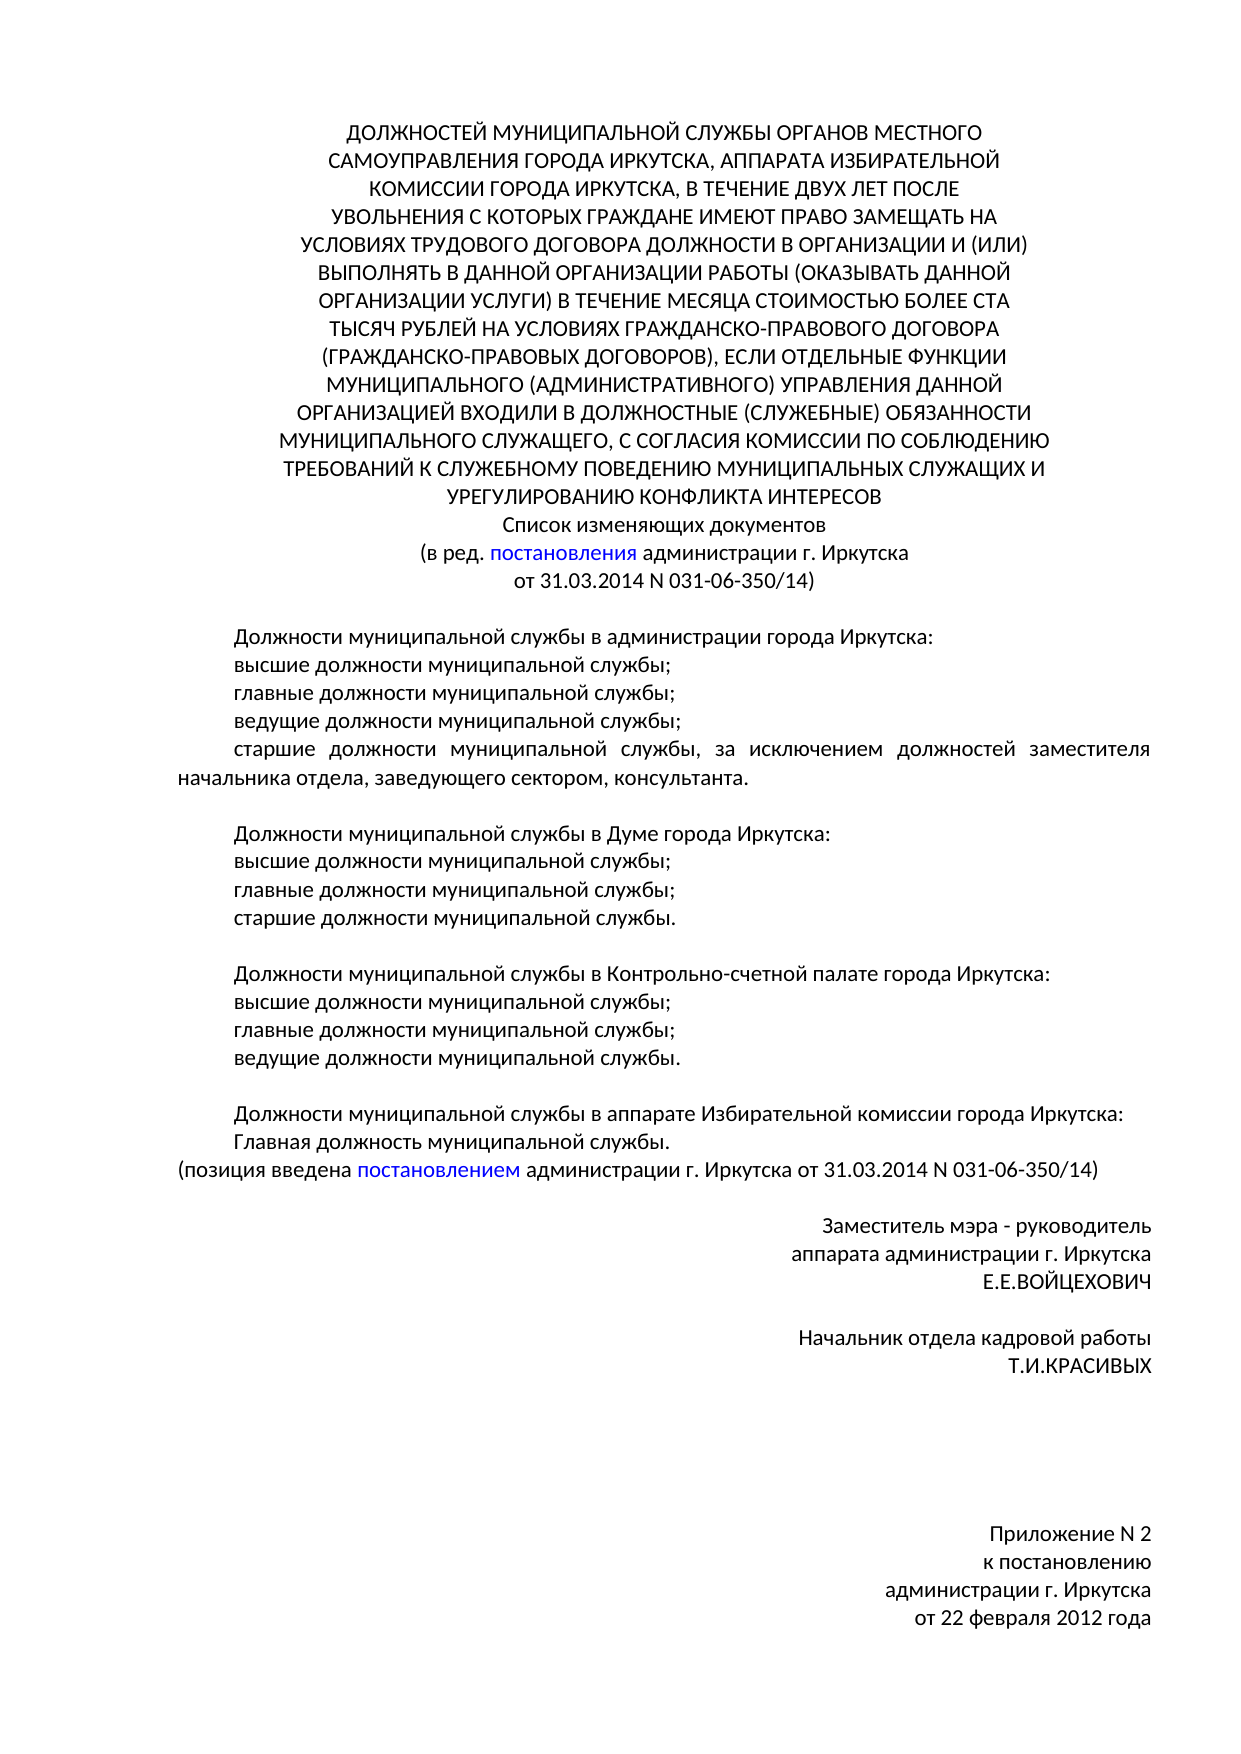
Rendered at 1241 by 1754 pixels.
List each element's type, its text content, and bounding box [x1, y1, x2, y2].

text КОМИССИИ ГОРОДА ИРКУТСКА, В ТЕЧЕНИЕ ДВУХ ЛЕТ ПОСЛЕ [177, 174, 1152, 202]
text главные должности муниципальной службы; [177, 1015, 1152, 1043]
text УСЛОВИЯХ ТРУДОВОГО ДОГОВОРА ДОЛЖНОСТИ В ОРГАНИЗАЦИИ И (ИЛИ) [177, 230, 1152, 258]
text ОРГАНИЗАЦИЕЙ ВХОДИЛИ В ДОЛЖНОСТНЫЕ (СЛУЖЕБНЫЕ) ОБЯЗАННОСТИ [177, 398, 1152, 426]
text ТЫСЯЧ РУБЛЕЙ НА УСЛОВИЯХ ГРАЖДАНСКО-ПРАВОВОГО ДОГОВОРА [177, 314, 1152, 342]
text Должности муниципальной службы в Думе города Иркутска: [177, 819, 1152, 847]
text Т.И.КРАСИВЫХ [177, 1351, 1152, 1379]
text УВОЛЬНЕНИЯ С КОТОРЫХ ГРАЖДАНЕ ИМЕЮТ ПРАВО ЗАМЕЩАТЬ НА [177, 202, 1152, 230]
text (позиция введена постановлением администрации г. Иркутска от 31.03.2014 N 031-06-350/14) [177, 1155, 1152, 1183]
text ведущие должности муниципальной службы. [177, 1043, 1152, 1071]
text УРЕГУЛИРОВАНИЮ КОНФЛИКТА ИНТЕРЕСОВ [177, 482, 1152, 510]
text ДОЛЖНОСТЕЙ МУНИЦИПАЛЬНОЙ СЛУЖБЫ ОРГАНОВ МЕСТНОГО [177, 118, 1152, 146]
text Должности муниципальной службы в аппарате Избирательной комиссии города Иркутска: [177, 1099, 1152, 1127]
text (в ред. постановления администрации г. Иркутска [177, 538, 1152, 566]
text Заместитель мэра - руководитель [177, 1211, 1152, 1239]
text аппарата администрации г. Иркутска [177, 1239, 1152, 1267]
text Должности муниципальной службы в Контрольно-счетной палате города Иркутска: [177, 959, 1152, 987]
text высшие должности муниципальной службы; [177, 847, 1152, 875]
text Начальник отдела кадровой работы [177, 1323, 1152, 1351]
text к постановлению [177, 1547, 1152, 1575]
text ведущие должности муниципальной службы; [177, 707, 1152, 734]
text от 22 февраля 2012 года [177, 1603, 1152, 1631]
text от 31.03.2014 N 031-06-350/14) [177, 566, 1152, 594]
text Должности муниципальной службы в администрации города Иркутска: [177, 622, 1152, 651]
text старшие должности муниципальной службы, за исключением должностей заместителя начальника отдела, заведующего сектором, консультанта. [177, 734, 1152, 791]
text (ГРАЖДАНСКО-ПРАВОВЫХ ДОГОВОРОВ), ЕСЛИ ОТДЕЛЬНЫЕ ФУНКЦИИ [177, 342, 1152, 370]
text ТРЕБОВАНИЙ К СЛУЖЕБНОМУ ПОВЕДЕНИЮ МУНИЦИПАЛЬНЫХ СЛУЖАЩИХ И [177, 454, 1152, 482]
text администрации г. Иркутска [177, 1575, 1152, 1603]
text МУНИЦИПАЛЬНОГО СЛУЖАЩЕГО, С СОГЛАСИЯ КОМИССИИ ПО СОБЛЮДЕНИЮ [177, 426, 1152, 454]
text Е.Е.ВОЙЦЕХОВИЧ [177, 1267, 1152, 1295]
text высшие должности муниципальной службы; [177, 651, 1152, 678]
text Список изменяющих документов [177, 510, 1152, 538]
text МУНИЦИПАЛЬНОГО (АДМИНИСТРАТИВНОГО) УПРАВЛЕНИЯ ДАННОЙ [177, 370, 1152, 398]
text Главная должность муниципальной службы. [177, 1127, 1152, 1155]
text ОРГАНИЗАЦИИ УСЛУГИ) В ТЕЧЕНИЕ МЕСЯЦА СТОИМОСТЬЮ БОЛЕЕ СТА [177, 286, 1152, 314]
text ВЫПОЛНЯТЬ В ДАННОЙ ОРГАНИЗАЦИИ РАБОТЫ (ОКАЗЫВАТЬ ДАННОЙ [177, 258, 1152, 286]
text старшие должности муниципальной службы. [177, 903, 1152, 931]
text главные должности муниципальной службы; [177, 875, 1152, 903]
text главные должности муниципальной службы; [177, 678, 1152, 707]
text САМОУПРАВЛЕНИЯ ГОРОДА ИРКУТСКА, АППАРАТА ИЗБИРАТЕЛЬНОЙ [177, 146, 1152, 174]
text высшие должности муниципальной службы; [177, 987, 1152, 1015]
text Приложение N 2 [177, 1519, 1152, 1547]
